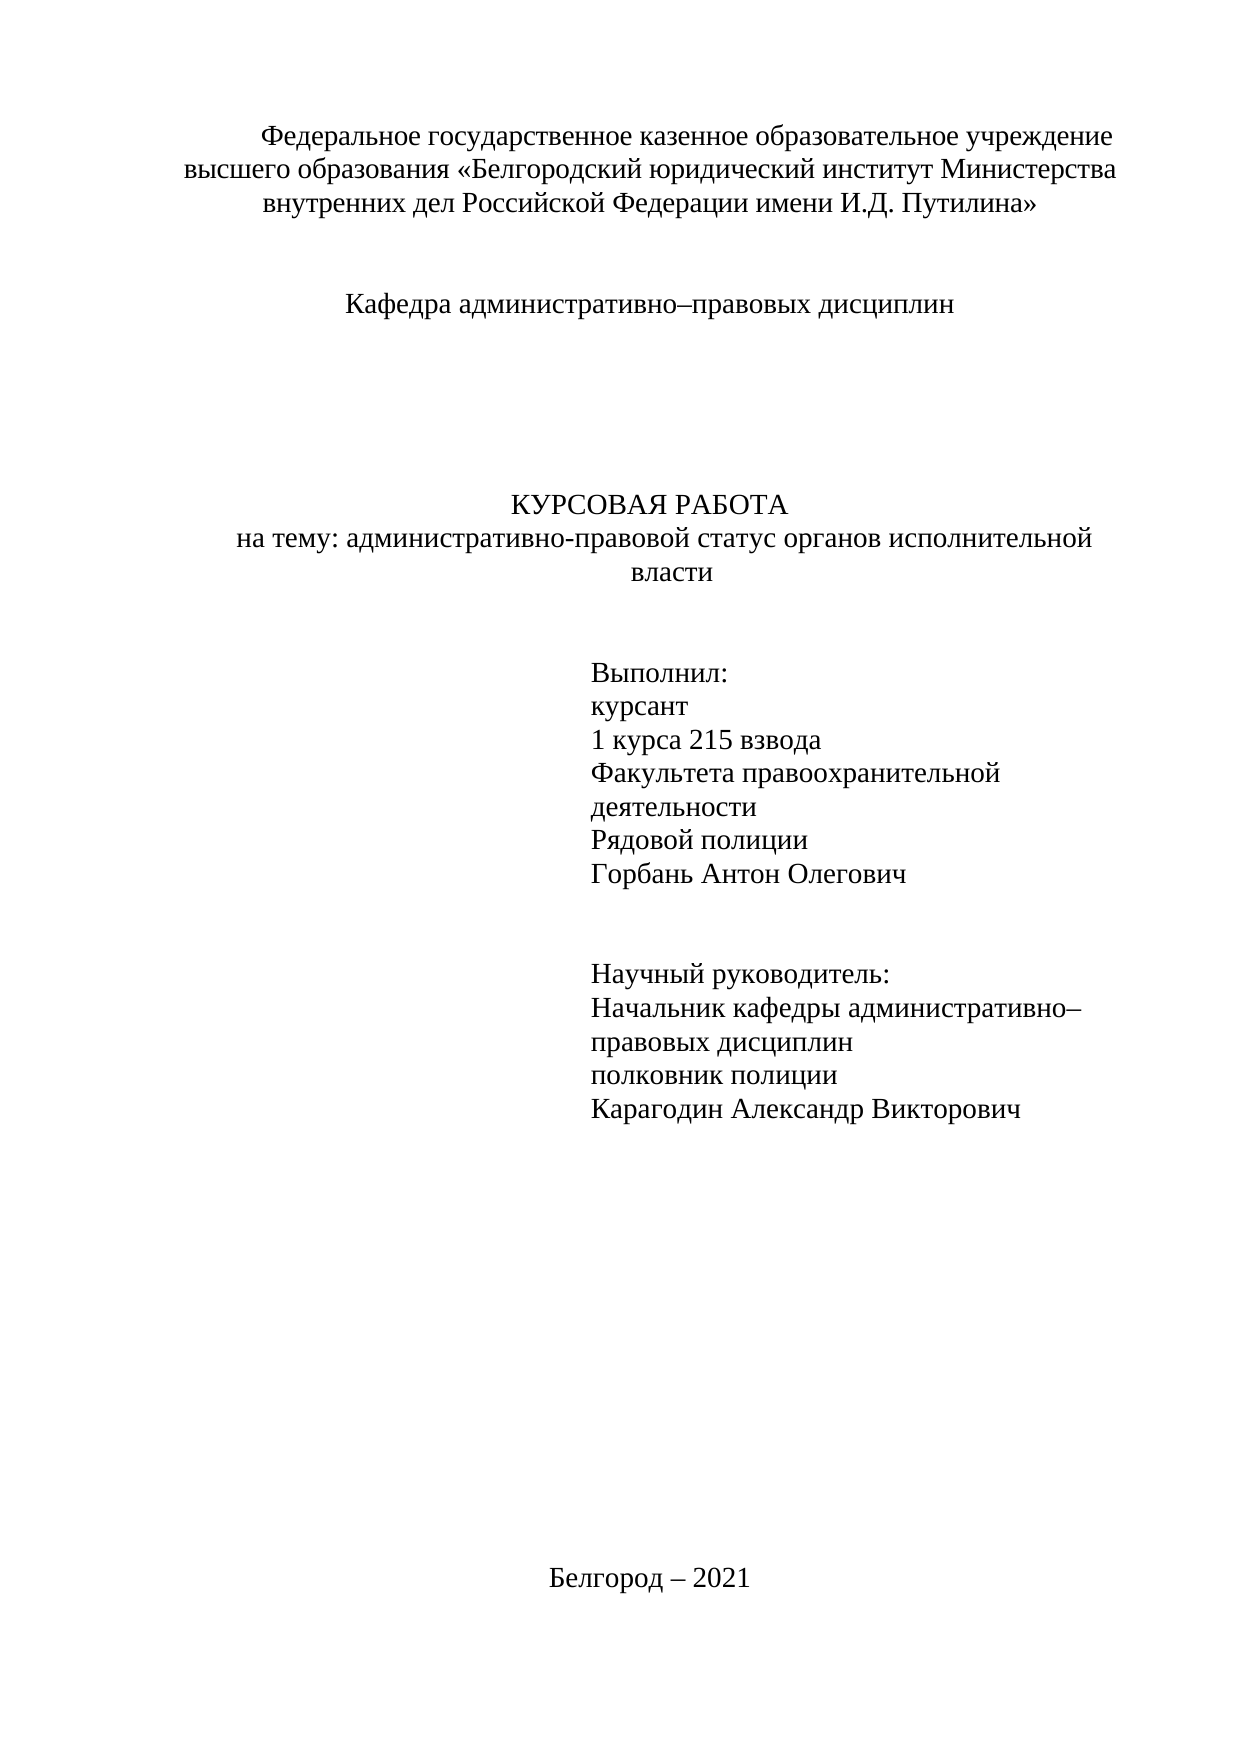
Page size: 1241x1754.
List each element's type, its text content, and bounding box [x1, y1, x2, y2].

text Федеральное государственное казенное образовательное учреждение высшего образования «Белгородский юридический институт Министерства внутренних дел Российской Федерации имени И.Д. Путилина» [177, 118, 1122, 219]
text Факультета правоохранительной деятельности [591, 755, 1122, 822]
text 1 курса 215 взвода [591, 722, 1122, 755]
text Рядовой полиции [591, 822, 1122, 856]
text Выполнил: [591, 655, 1122, 688]
text Начальник кафедры административно–правовых дисциплин [591, 990, 1122, 1057]
text Белгород – 2021 [177, 1560, 1122, 1594]
text Научный руководитель: [591, 957, 1122, 990]
text Горбань Антон Олегович [591, 856, 1122, 889]
text Карагодин Александр Викторович [591, 1091, 1122, 1124]
text КУРСОВАЯ РАБОТА [177, 487, 1122, 521]
text Кафедра административно–правовых дисциплин [177, 286, 1122, 319]
text полковник полиции [591, 1057, 1122, 1091]
text курсант [591, 688, 1122, 722]
text на тему: административно-правовой статус органов исполнительной власти [207, 521, 1122, 588]
